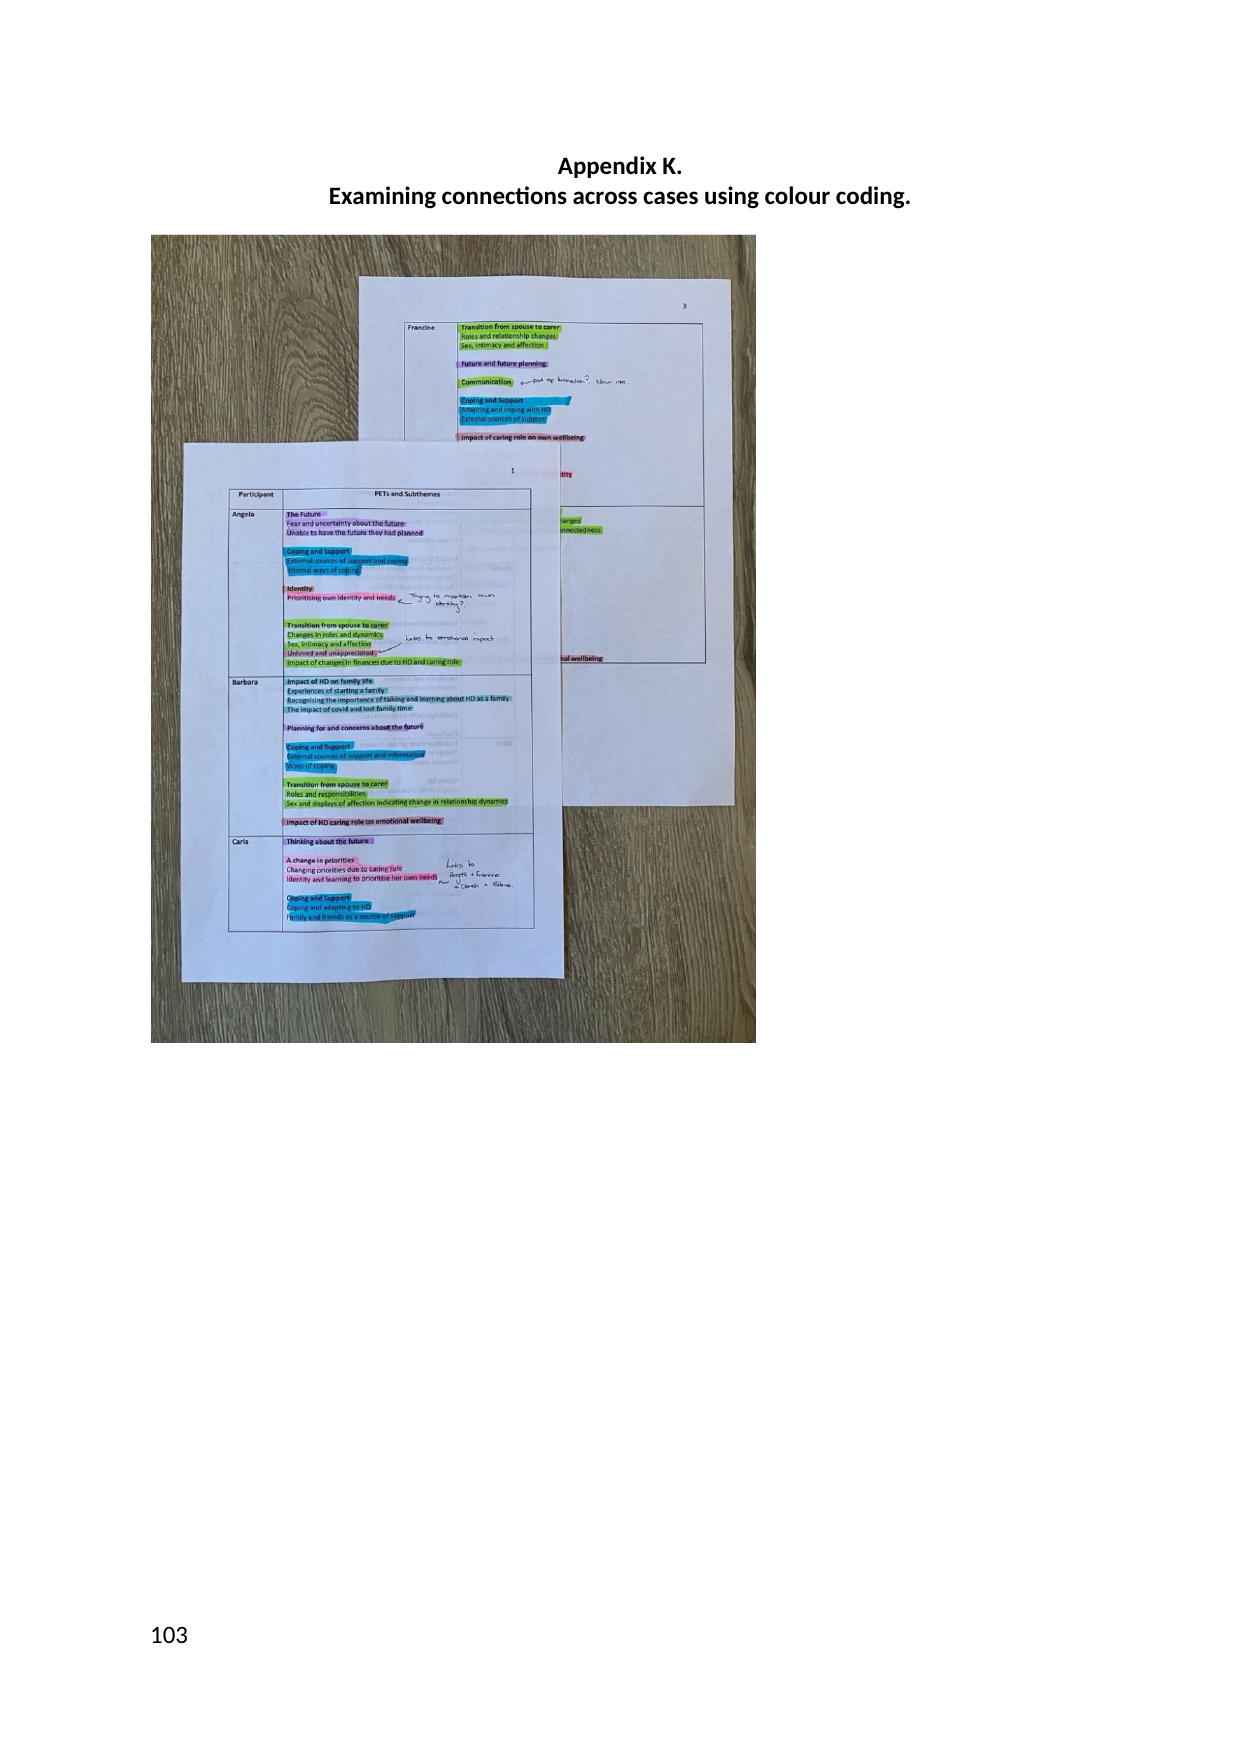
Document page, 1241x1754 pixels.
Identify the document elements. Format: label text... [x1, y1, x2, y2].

picture [151, 236, 756, 1042]
text Appendix K. Examining connections across cases using colour coding. [150, 150, 1090, 211]
